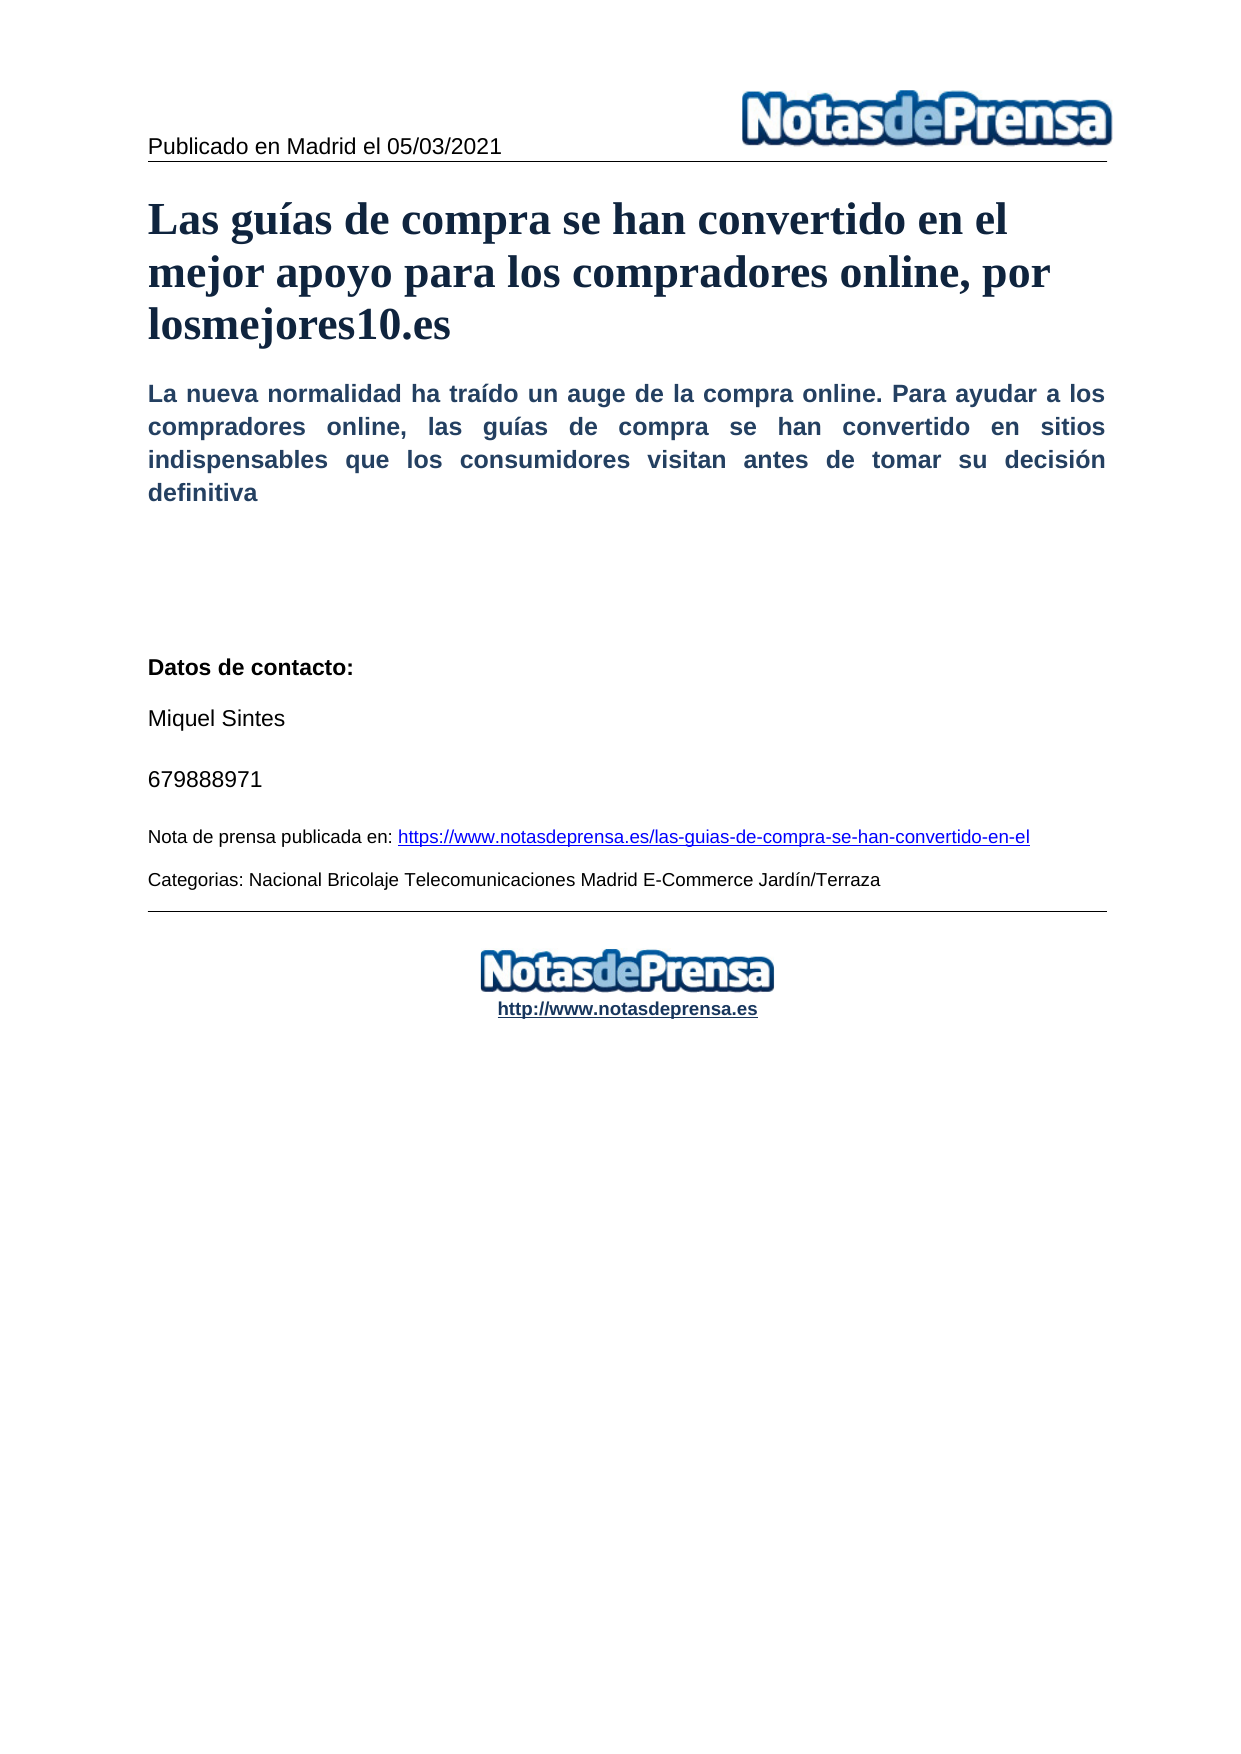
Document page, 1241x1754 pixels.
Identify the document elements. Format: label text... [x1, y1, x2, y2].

picture [480, 948, 775, 994]
text Nota de prensa publicada en: https://www.notasdeprensa.es/las-guias-de-compra-se-han-convertido-en-el [148, 826, 1107, 848]
subtitle La nueva normalidad ha traído un auge de la compra online. Para ayudar a los compradores online, las guías de compra se han convertido en sitios indispensables que los consumidores visitan antes de tomar su decisión definitiva [148, 379, 1107, 507]
text Publicado en Madrid el 05/03/2021 [148, 133, 1107, 161]
text http://www.notasdeprensa.es [148, 998, 1107, 1019]
text Categorias: Nacional Bricolaje Telecomunicaciones Madrid E-Commerce Jardín/Terraza [148, 868, 1107, 890]
text 679888971 [148, 766, 1063, 792]
text Miquel Sintes [148, 705, 1063, 732]
text Datos de contacto: [148, 654, 1107, 681]
picture [742, 90, 1113, 148]
subtitle Las guías de compra se han convertido en el mejor apoyo para los compradores online, por losmejores10.es [148, 192, 1107, 350]
